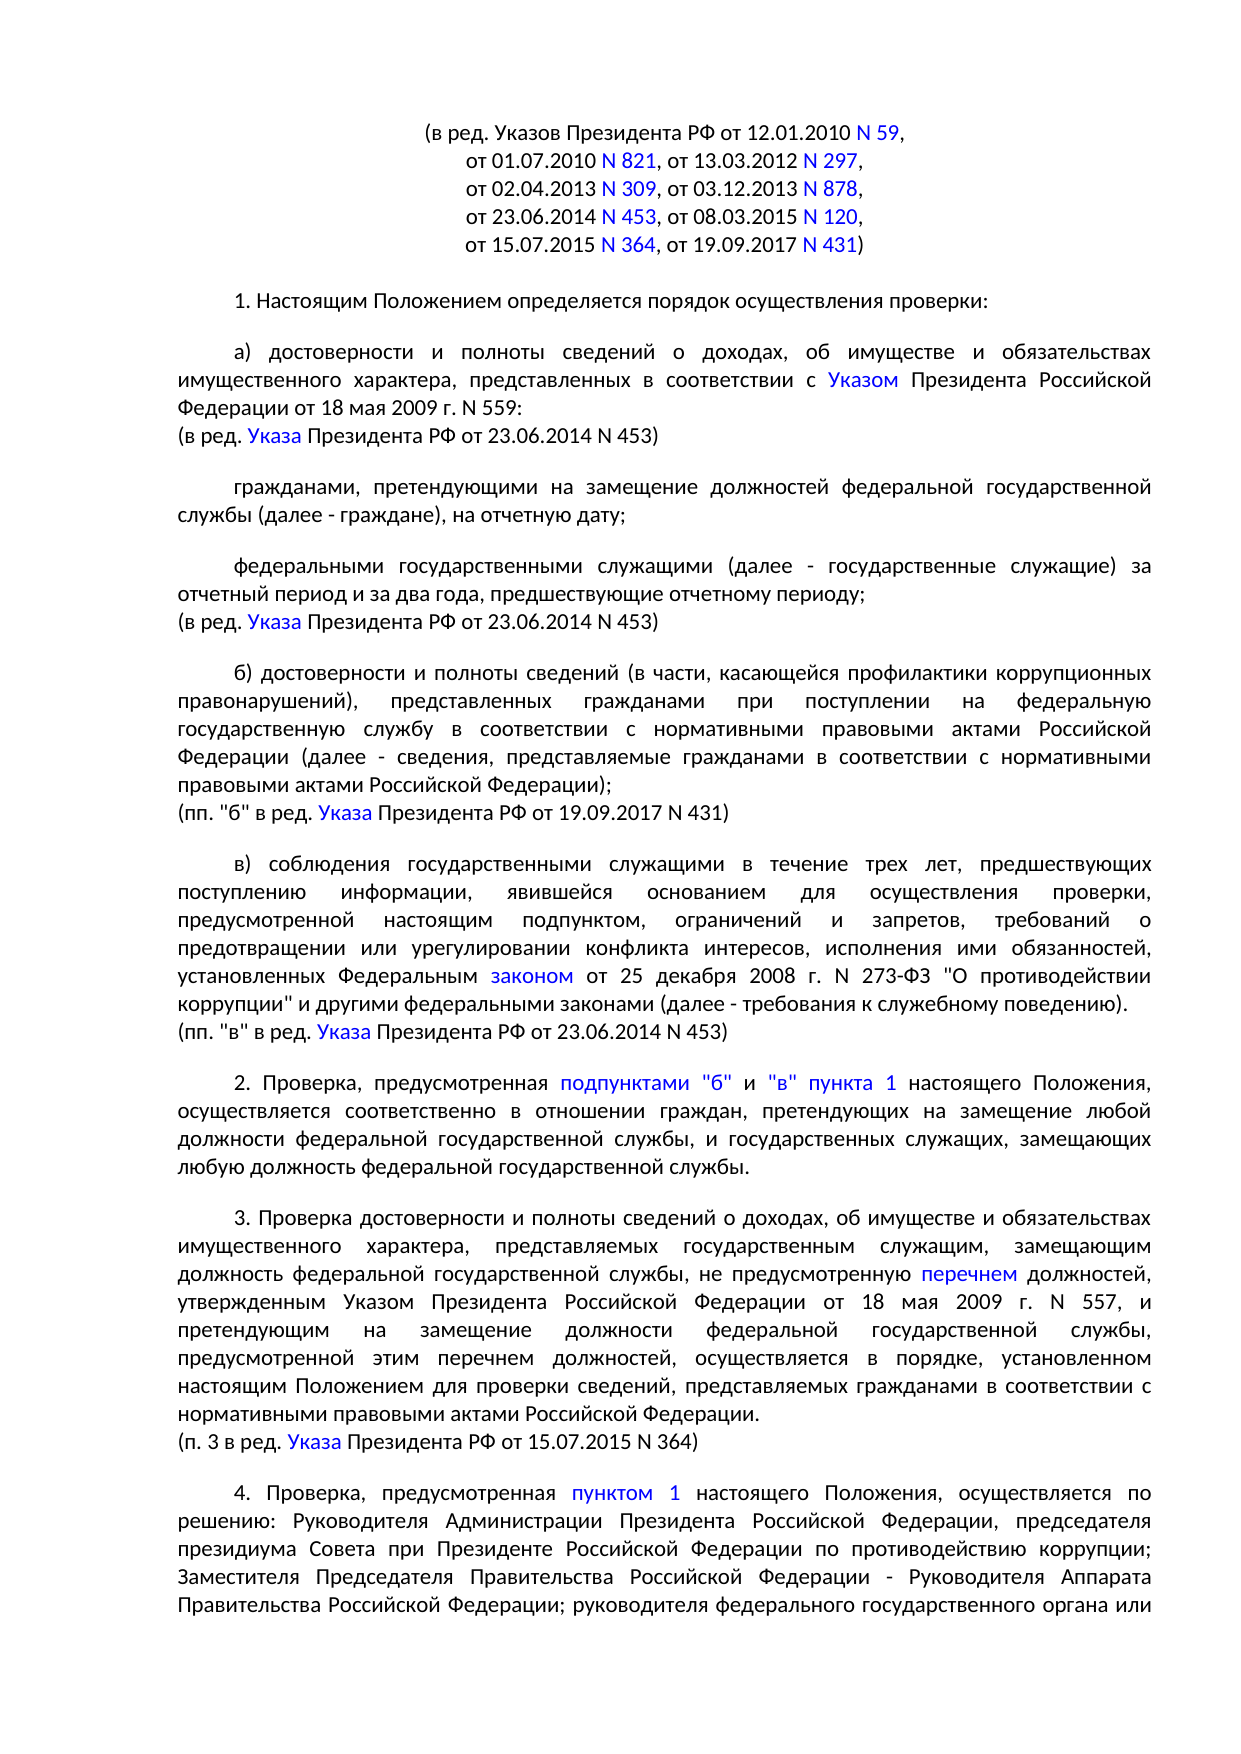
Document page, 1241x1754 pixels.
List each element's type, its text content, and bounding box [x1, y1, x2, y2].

text (в ред. Указа Президента РФ от 23.06.2014 N 453) [177, 421, 1152, 449]
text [177, 1478, 1152, 1618]
text (в ред. Указа Президента РФ от 23.06.2014 N 453) [177, 607, 1152, 635]
text гражданами, претендующими на замещение должностей федеральной государственной службы (далее - граждане), на отчетную дату; [177, 472, 1152, 528]
text (п. 3 в ред. Указа Президента РФ от 15.07.2015 N 364) [177, 1427, 1152, 1455]
text а) достоверности и полноты сведений о доходах, об имуществе и обязательствах имущественного характера, представленных в соответствии с Указом Президента Российской Федерации от 18 мая 2009 г. N 559: [177, 337, 1152, 421]
text 2. Проверка, предусмотренная подпунктами "б" и "в" пункта 1 настоящего Положения, осуществляется соответственно в отношении граждан, претендующих на замещение любой должности федеральной государственной службы, и государственных служащих, замещающих любую должность федеральной государственной службы. [177, 1068, 1152, 1180]
text 3. Проверка достоверности и полноты сведений о доходах, об имуществе и обязательствах имущественного характера, представляемых государственным служащим, замещающим должность федеральной государственной службы, не предусмотренную перечнем должностей, утвержденным Указом Президента Российской Федерации от 18 мая 2009 г. N 557, и претендующим на замещение должности федеральной государственной службы, предусмотренной этим перечнем должностей, осуществляется в порядке, установленном настоящим Положением для проверки сведений, представляемых гражданами в соответствии с нормативными правовыми актами Российской Федерации. [177, 1203, 1152, 1427]
text 1. Настоящим Положением определяется порядок осуществления проверки: [177, 286, 1152, 314]
text (пп. "в" в ред. Указа Президента РФ от 23.06.2014 N 453) [177, 1017, 1152, 1045]
text от 15.07.2015 N 364, от 19.09.2017 N 431) [177, 230, 1152, 258]
text от 23.06.2014 N 453, от 08.03.2015 N 120, [177, 202, 1152, 230]
text от 02.04.2013 N 309, от 03.12.2013 N 878, [177, 174, 1152, 202]
text федеральными государственными служащими (далее - государственные служащие) за отчетный период и за два года, предшествующие отчетному периоду; [177, 551, 1152, 607]
text от 01.07.2010 N 821, от 13.03.2012 N 297, [177, 146, 1152, 174]
text в) соблюдения государственными служащими в течение трех лет, предшествующих поступлению информации, явившейся основанием для осуществления проверки, предусмотренной настоящим подпунктом, ограничений и запретов, требований о предотвращении или урегулировании конфликта интересов, исполнения ими обязанностей, установленных Федеральным законом от 25 декабря 2008 г. N 273-ФЗ "О противодействии коррупции" и другими федеральными законами (далее - требования к служебному поведению). [177, 849, 1152, 1017]
text (в ред. Указов Президента РФ от 12.01.2010 N 59, [177, 118, 1152, 146]
text (пп. "б" в ред. Указа Президента РФ от 19.09.2017 N 431) [177, 798, 1152, 826]
text б) достоверности и полноты сведений (в части, касающейся профилактики коррупционных правонарушений), представленных гражданами при поступлении на федеральную государственную службу в соответствии с нормативными правовыми актами Российской Федерации (далее - сведения, представляемые гражданами в соответствии с нормативными правовыми актами Российской Федерации); [177, 658, 1152, 798]
